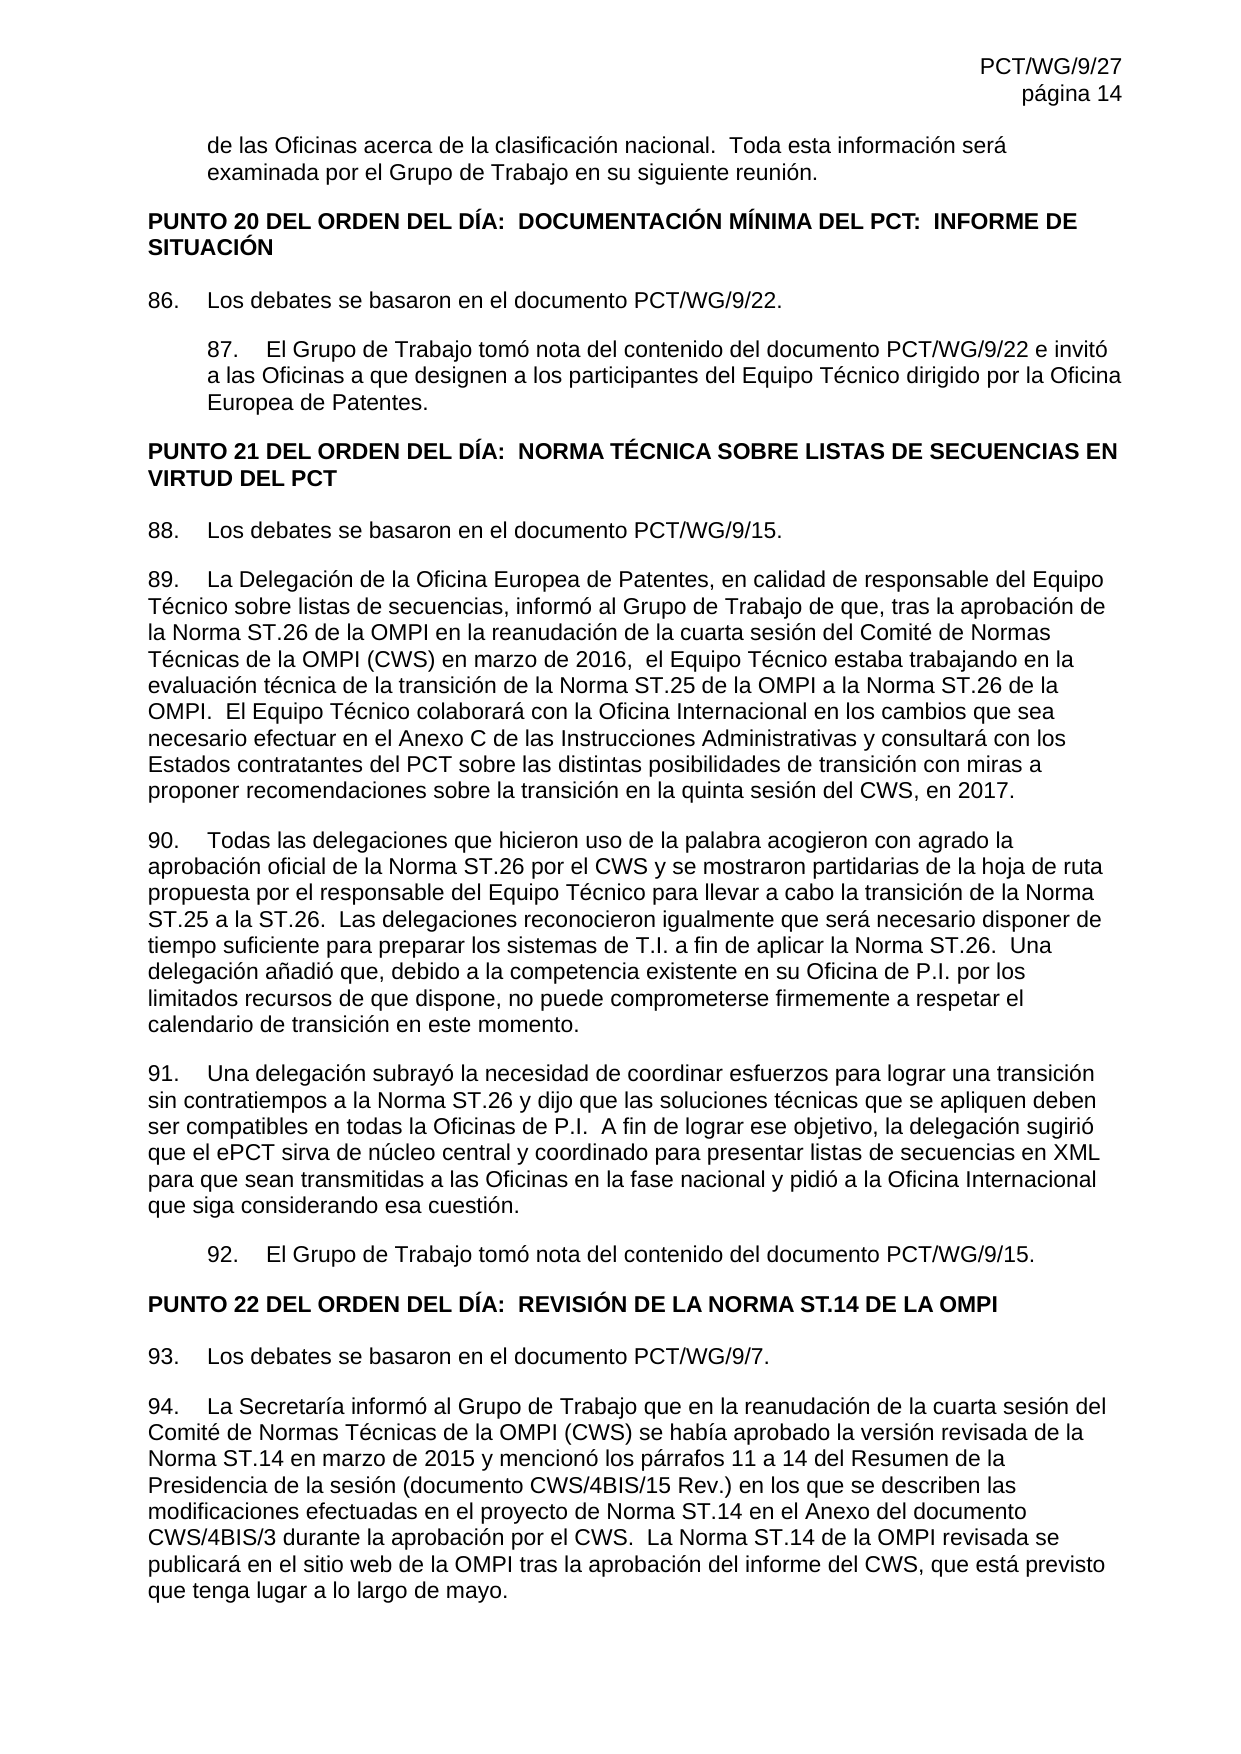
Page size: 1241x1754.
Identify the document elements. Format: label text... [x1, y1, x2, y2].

text El Grupo de Trabajo tomó nota del contenido del documento PCT/WG/9/22 e invitó a las Oficinas a que designen a los participantes del Equipo Técnico dirigido por la Oficina Europea de Patentes. [207, 336, 1122, 415]
subtitle punto 20 del orden del día: documentación mínima del pct: informe de situación [148, 208, 1122, 261]
text Los debates se basaron en el documento PCT/WG/9/15. [148, 517, 1122, 543]
subtitle punto 22 del orden del día: Revisión de la Norma ST.14 de la OMPI [148, 1291, 1122, 1317]
text Los debates se basaron en el documento PCT/WG/9/7. [148, 1343, 1122, 1370]
subtitle punto 21 del orden del día: Norma técnica sobre listas de secuencias en virtud del PCT [148, 438, 1122, 491]
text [207, 132, 1122, 185]
text El Grupo de Trabajo tomó nota del contenido del documento PCT/WG/9/15. [207, 1241, 1122, 1268]
text Los debates se basaron en el documento PCT/WG/9/22. [148, 287, 1122, 313]
text La Secretaría informó al Grupo de Trabajo que en la reanudación de la cuarta sesión del Comité de Normas Técnicas de la OMPI (CWS) se había aprobado la versión revisada de la Norma ST.14 en marzo de 2015 y mencionó los párrafos 11 a 14 del Resumen de la Presidencia de la sesión (documento CWS/4BIS/15 Rev.) en los que se describen las modificaciones efectuadas en el proyecto de Norma ST.14 en el Anexo del documento CWS/4BIS/3 durante la aprobación por el CWS. La Norma ST.14 de la OMPI revisada se publicará en el sitio web de la OMPI tras la aprobación del informe del CWS, que está previsto que tenga lugar a lo largo de mayo. [148, 1393, 1122, 1603]
text Todas las delegaciones que hicieron uso de la palabra acogieron con agrado la aprobación oficial de la Norma ST.26 por el CWS y se mostraron partidarias de la hoja de ruta propuesta por el responsable del Equipo Técnico para llevar a cabo la transición de la Norma ST.25 a la ST.26. Las delegaciones reconocieron igualmente que será necesario disponer de tiempo suficiente para preparar los sistemas de T.I. a fin de aplicar la Norma ST.26. Una delegación añadió que, debido a la competencia existente en su Oficina de P.I. por los limitados recursos de que dispone, no puede comprometerse firmemente a respetar el calendario de transición en este momento. [148, 827, 1122, 1037]
text Una delegación subrayó la necesidad de coordinar esfuerzos para lograr una transición sin contratiempos a la Norma ST.26 y dijo que las soluciones técnicas que se apliquen deben ser compatibles en todas la Oficinas de P.I. A fin de lograr ese objetivo, la delegación sugirió que el ePCT sirva de núcleo central y coordinado para presentar listas de secuencias en XML para que sean transmitidas a las Oficinas en la fase nacional y pidió a la Oficina Internacional que siga considerando esa cuestión. [148, 1060, 1122, 1218]
text La Delegación de la Oficina Europea de Patentes, en calidad de responsable del Equipo Técnico sobre listas de secuencias, informó al Grupo de Trabajo de que, tras la aprobación de la Norma ST.26 de la OMPI en la reanudación de la cuarta sesión del Comité de Normas Técnicas de la OMPI (CWS) en marzo de 2016, el Equipo Técnico estaba trabajando en la evaluación técnica de la transición de la Norma ST.25 de la OMPI a la Norma ST.26 de la OMPI. El Equipo Técnico colaborará con la Oficina Internacional en los cambios que sea necesario efectuar en el Anexo C de las Instrucciones Administrativas y consultará con los Estados contratantes del PCT sobre las distintas posibilidades de transición con miras a proponer recomendaciones sobre la transición en la quinta sesión del CWS, en 2017. [148, 566, 1122, 804]
